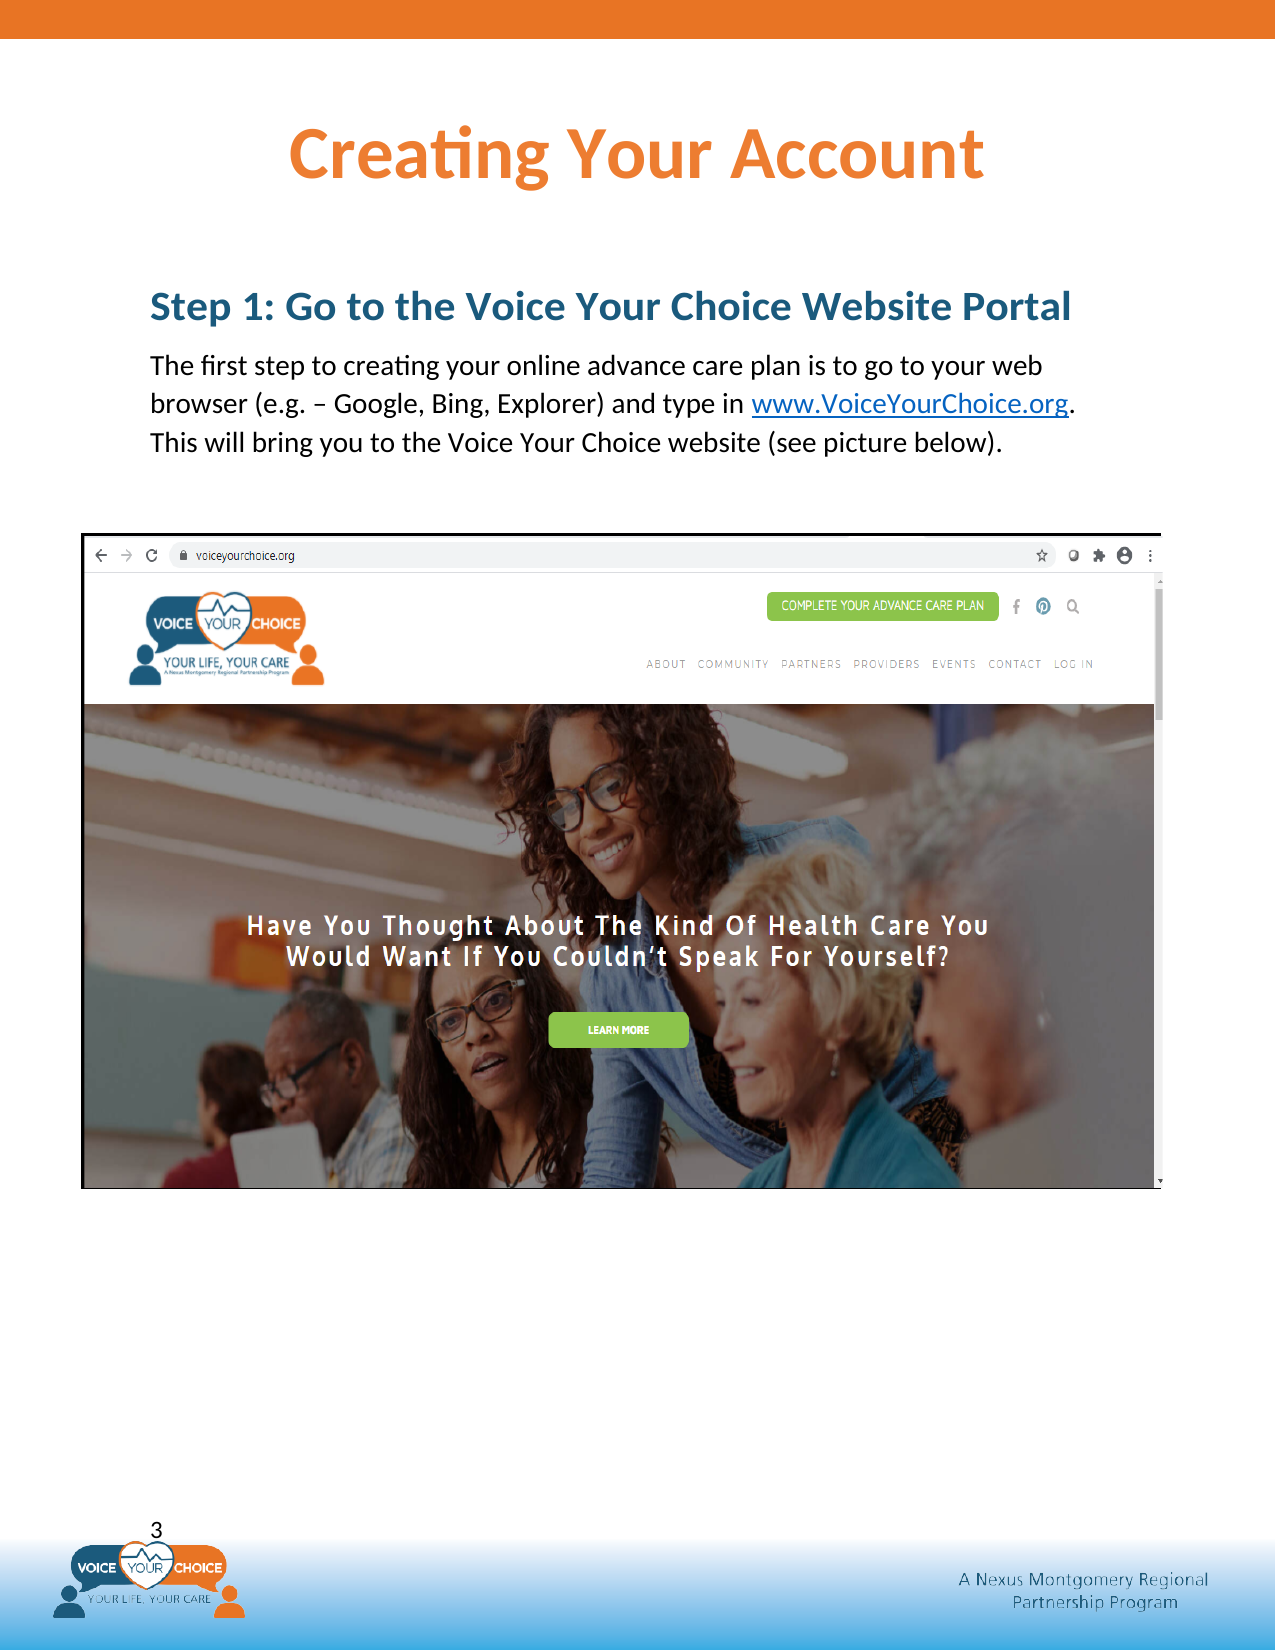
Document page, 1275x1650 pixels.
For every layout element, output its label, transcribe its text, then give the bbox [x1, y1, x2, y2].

picture [0, 1538, 1275, 1650]
text Step 1: Go to the Voice Your Choice Website Portal [150, 279, 1125, 330]
text The first step to creating your online advance care plan is to go to your web browser (e.g. – Google, Bing, Explorer) and type in www.VoiceYourChoice.org. This will bring you to the Voice Your Choice website (see picture below). [150, 347, 1125, 459]
picture [84, 536, 1163, 1188]
text Creating Your Account [150, 106, 1125, 197]
